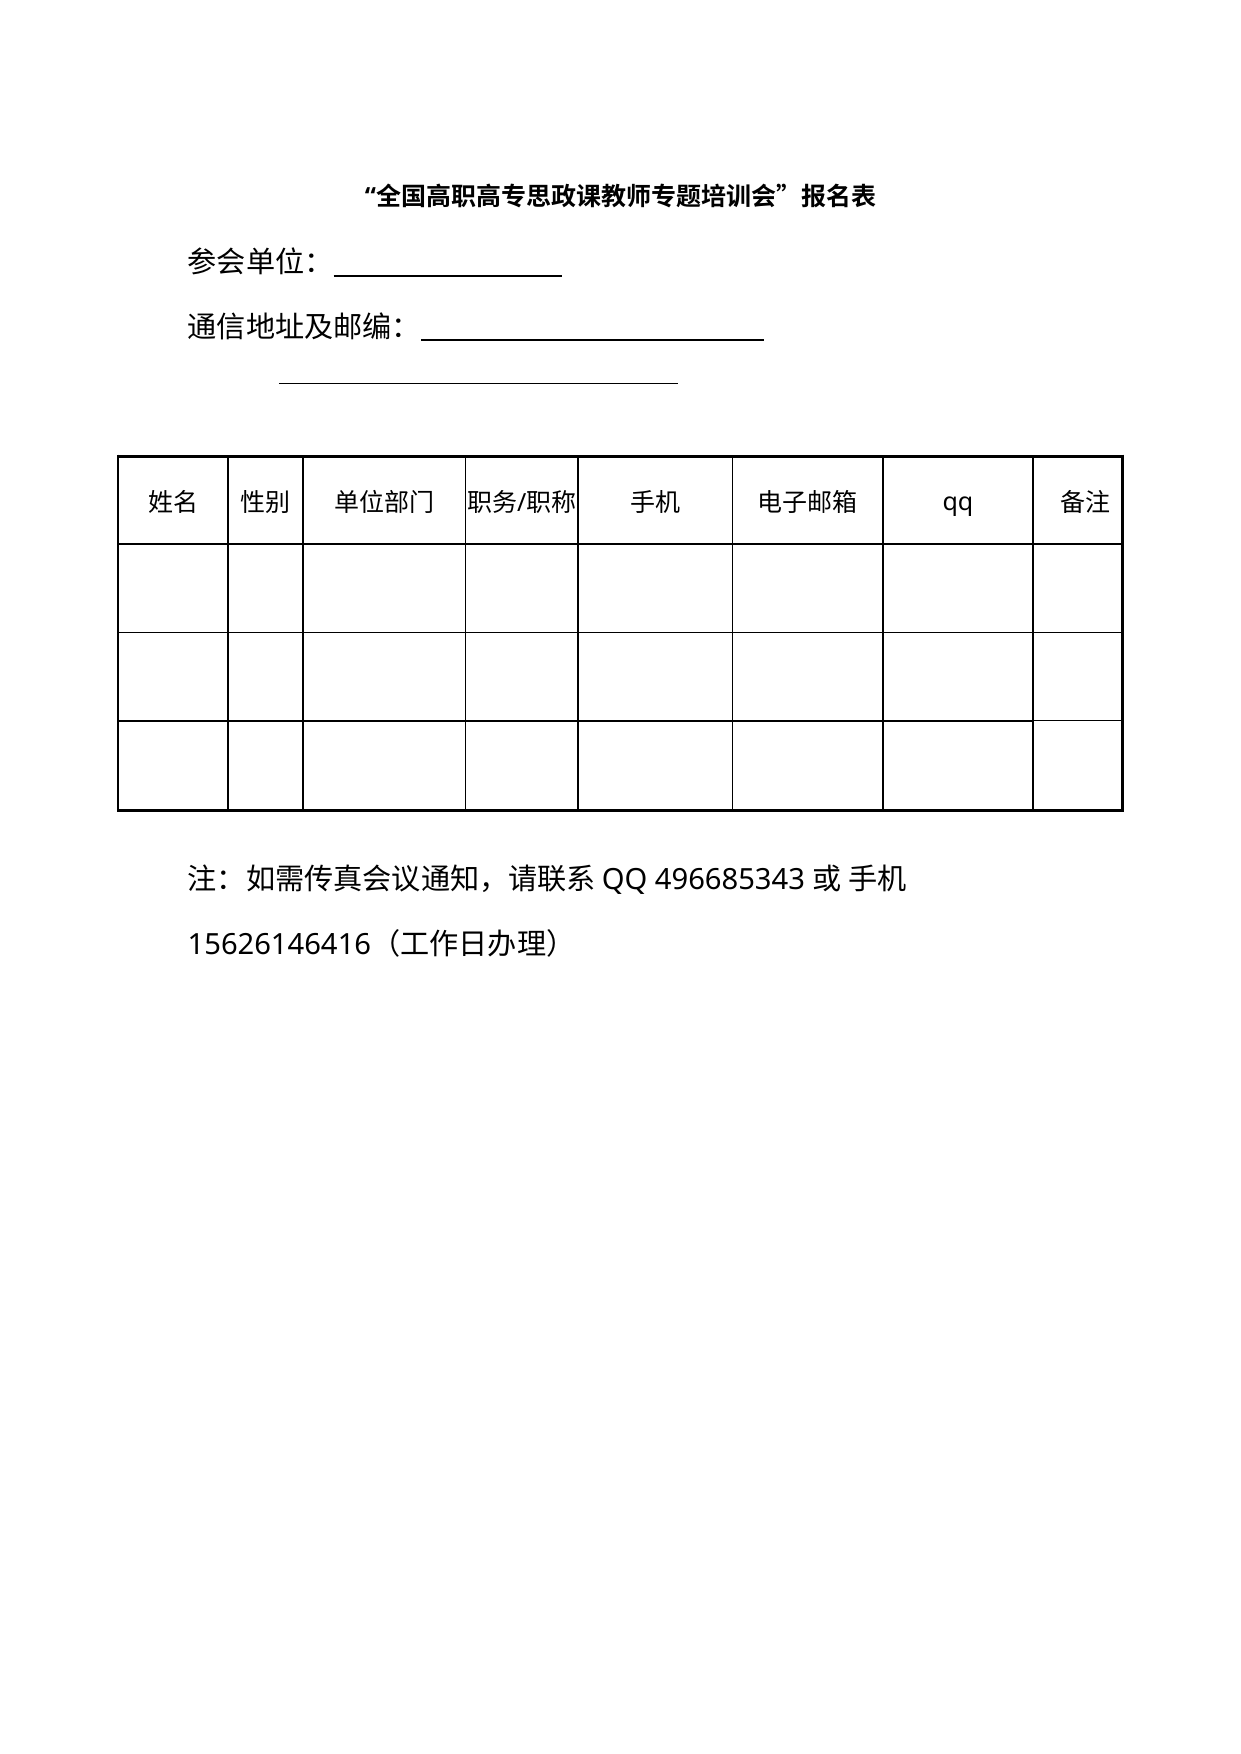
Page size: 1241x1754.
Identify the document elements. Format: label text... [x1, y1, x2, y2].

table_cell [229, 722, 302, 809]
table_cell [1034, 633, 1121, 720]
table_cell [884, 633, 1032, 720]
table_header qq [884, 458, 1032, 543]
table_cell [1034, 545, 1121, 632]
table_cell [466, 545, 577, 632]
text 通信地址及邮编： [187, 292, 1053, 357]
table_cell [119, 633, 227, 720]
table_cell [579, 633, 732, 720]
table_cell [733, 545, 882, 632]
text “全国高职高专思政课教师专题培训会”报名表 [187, 162, 1053, 227]
table_cell [1034, 721, 1121, 809]
table_header 性别 [229, 458, 302, 543]
table_header 职务/职称 [466, 458, 577, 543]
table_header 单位部门 [304, 458, 465, 543]
table_cell [466, 633, 577, 720]
table_cell [229, 633, 302, 720]
table_cell [884, 545, 1032, 632]
table_cell [884, 722, 1032, 809]
table_cell [304, 545, 465, 632]
text 注：如需传真会议通知，请联系QQ 496685343 或 手机15626146416（工作日办理） [187, 845, 1053, 975]
table_cell [229, 545, 302, 632]
table_header 姓名 [119, 458, 227, 543]
table_header 备注 [1034, 458, 1121, 543]
table_cell [119, 545, 227, 632]
table_cell [733, 633, 882, 720]
table_cell [304, 633, 465, 720]
table_header 手机 [579, 458, 732, 543]
text 参会单位： [187, 227, 1053, 292]
table_cell [304, 722, 465, 809]
table_cell [579, 545, 732, 632]
table_cell [733, 722, 882, 809]
table_header 电子邮箱 [733, 458, 882, 543]
table_cell [119, 722, 227, 809]
table_cell [579, 722, 732, 809]
table_cell [466, 722, 577, 809]
